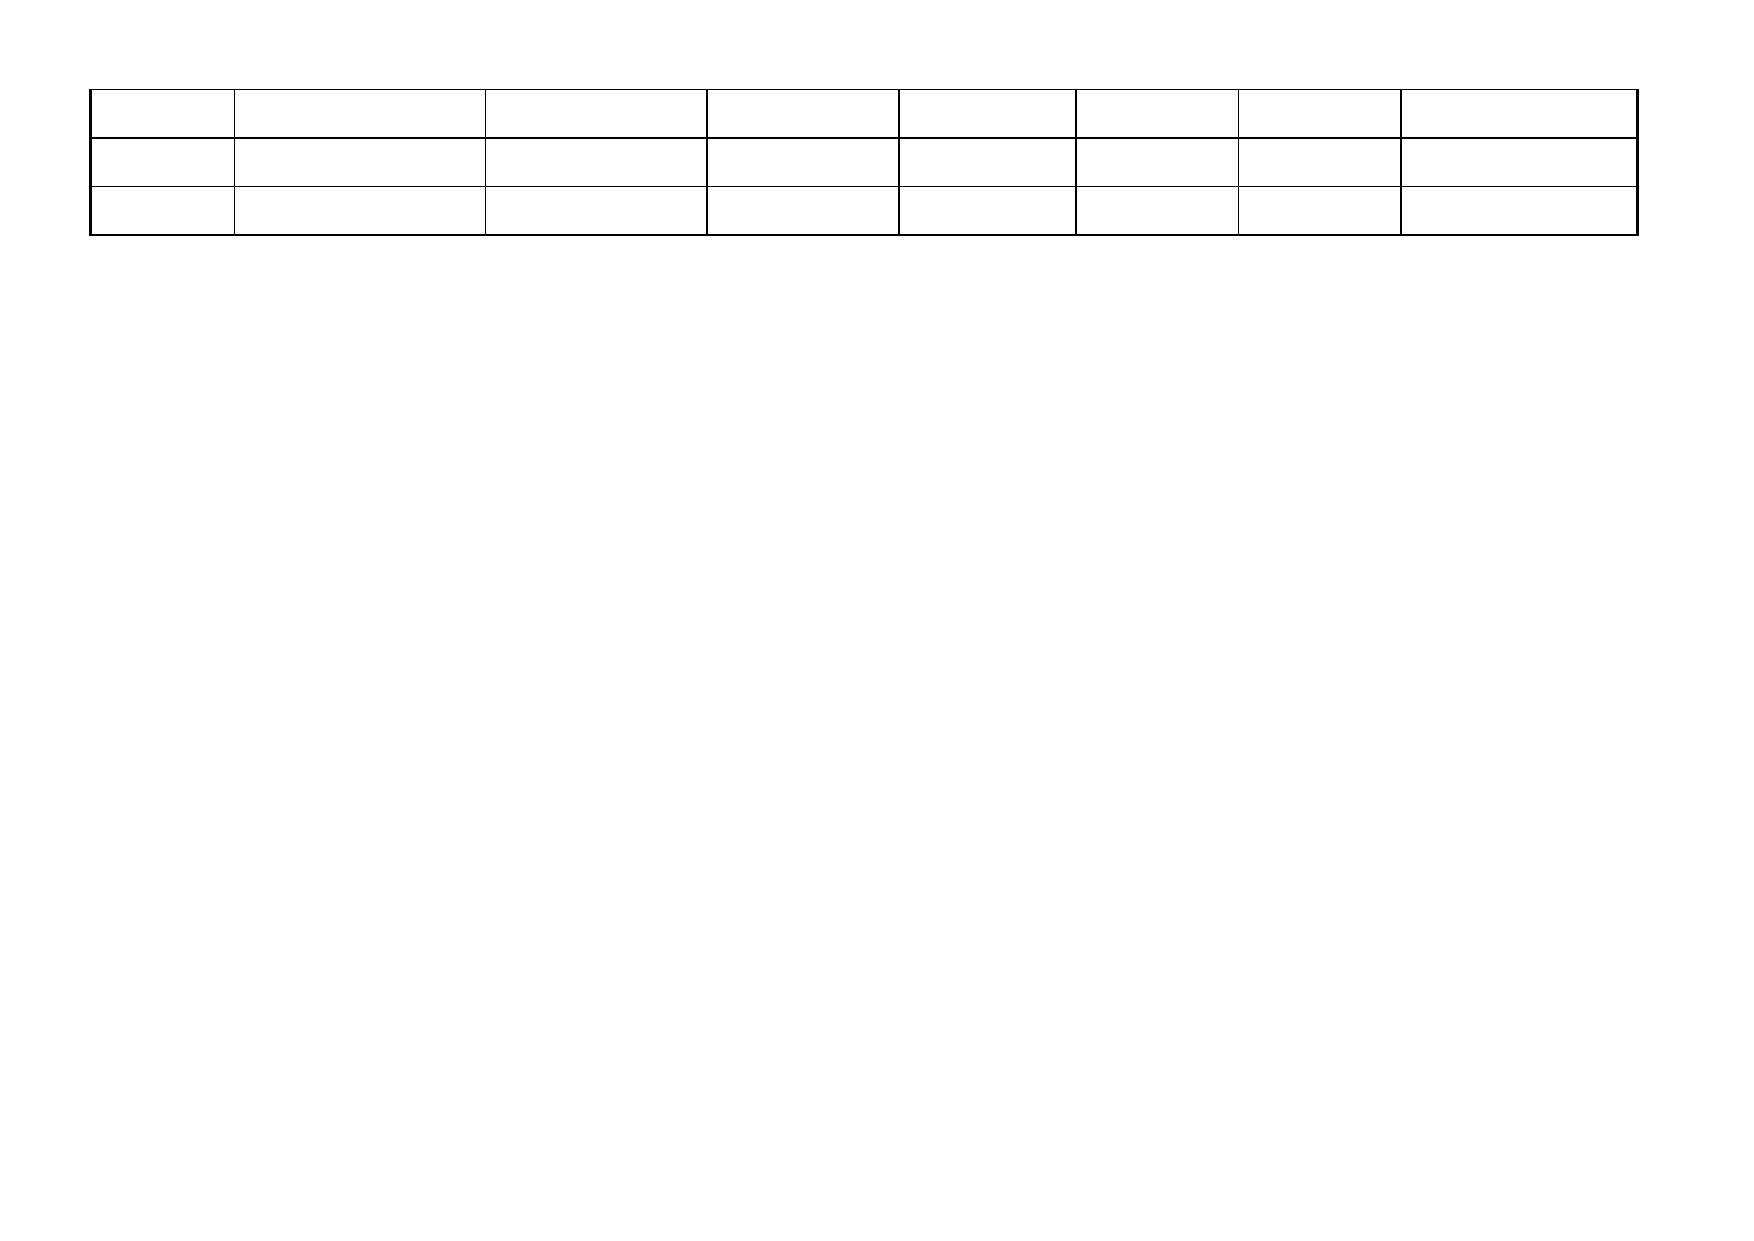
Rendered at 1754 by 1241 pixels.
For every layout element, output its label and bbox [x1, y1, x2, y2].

table_cell [900, 90, 1075, 137]
table_cell [92, 139, 234, 186]
table_cell [708, 90, 898, 137]
table_cell [1402, 90, 1636, 137]
table_cell [486, 187, 706, 234]
table_cell [1239, 90, 1400, 137]
table_cell [1239, 187, 1400, 234]
table_cell [1077, 187, 1238, 234]
table_cell [235, 187, 485, 234]
table_cell [1402, 187, 1636, 234]
table_cell [486, 139, 706, 186]
table_cell [900, 139, 1075, 186]
table_cell [900, 187, 1075, 234]
table_cell [486, 90, 706, 137]
table_cell [1402, 139, 1636, 186]
table_cell [235, 139, 485, 186]
table_cell [1239, 139, 1400, 186]
table_cell [235, 90, 485, 137]
table_cell [92, 187, 234, 234]
table_cell [1077, 139, 1238, 186]
table_cell [92, 90, 234, 137]
table_cell [708, 187, 898, 234]
table_cell [1077, 90, 1238, 137]
table_cell [708, 139, 898, 186]
